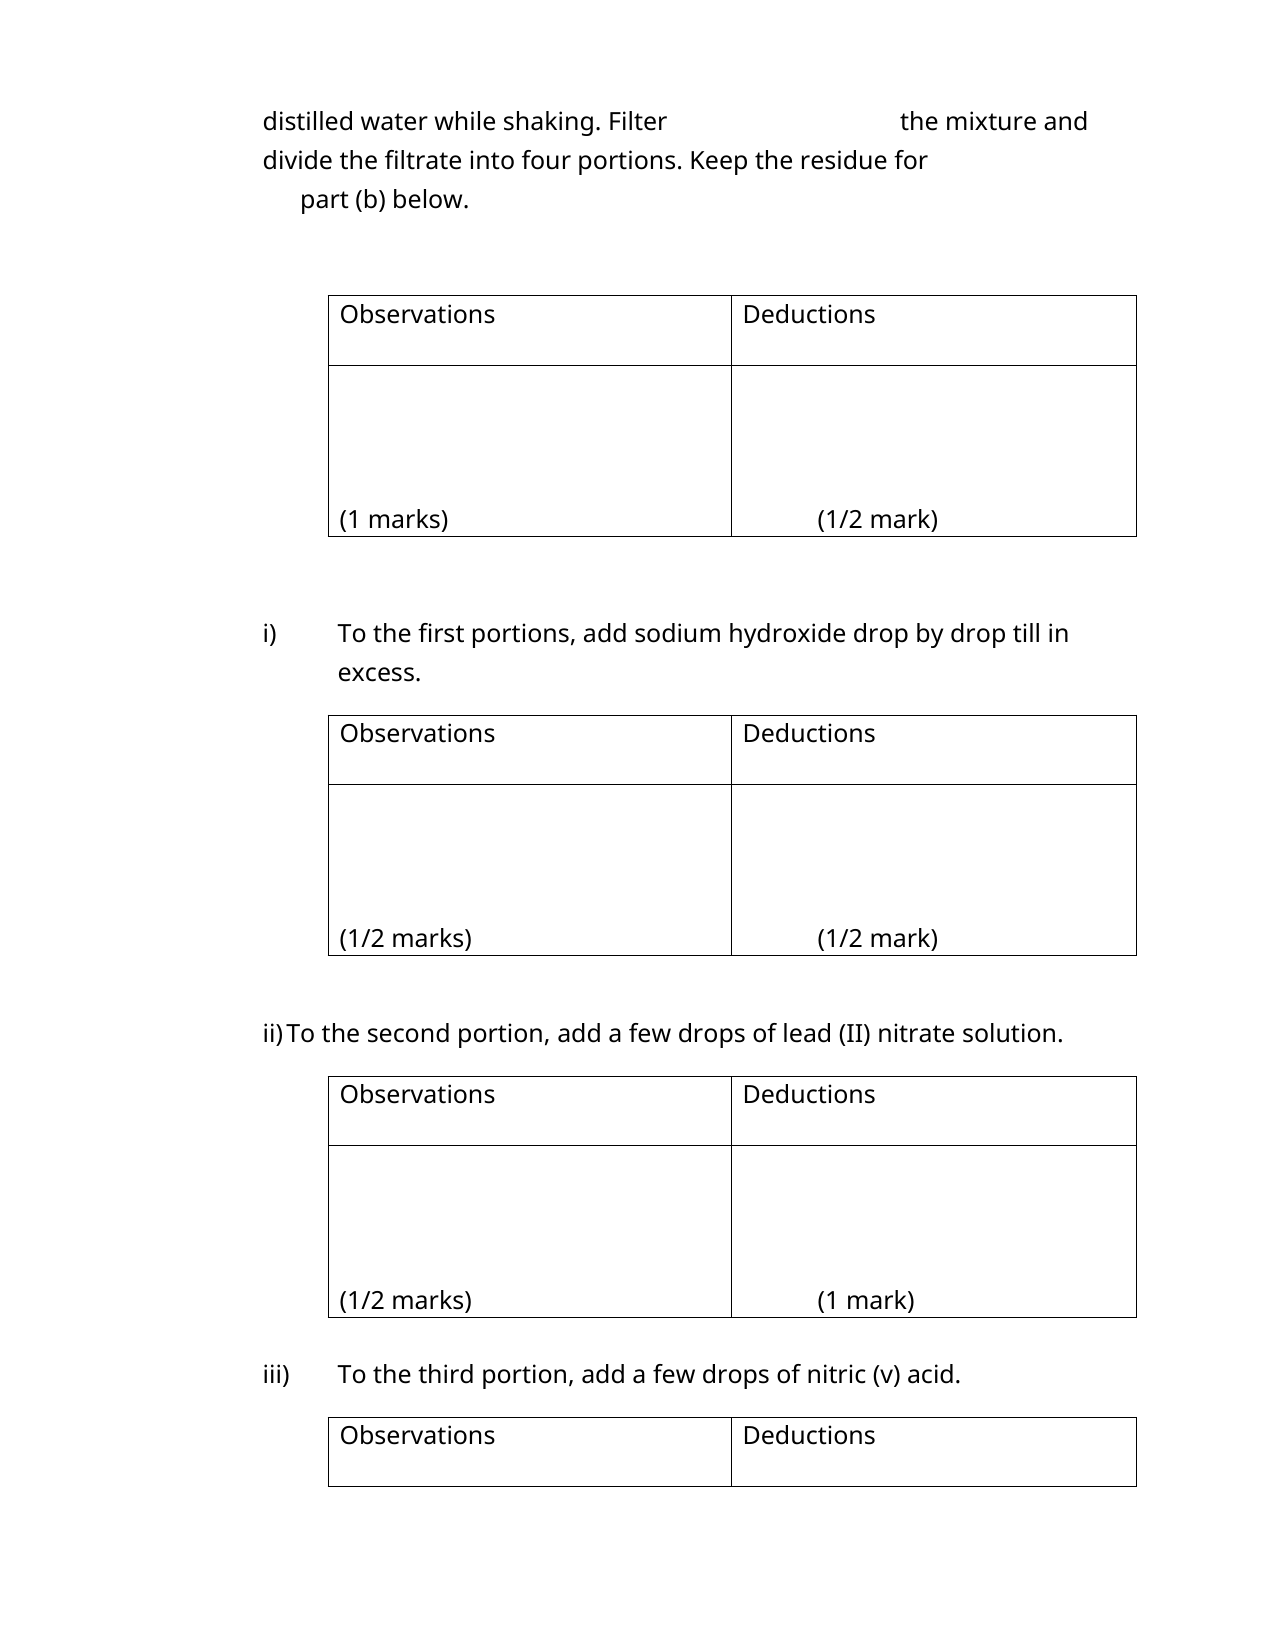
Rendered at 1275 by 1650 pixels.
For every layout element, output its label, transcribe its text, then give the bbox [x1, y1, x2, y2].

table_cell (1 marks) [329, 366, 731, 536]
table_header Deductions [732, 1077, 1136, 1145]
list To the third portion, add a few drops of nitric (v) acid. [262, 1357, 1125, 1391]
list To the second portion, add a few drops of lead (II) nitrate solution. [262, 1016, 1125, 1050]
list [225, 103, 1125, 216]
table_header Observations [329, 1418, 731, 1486]
table_header Deductions [732, 1418, 1136, 1486]
list To the first portions, add sodium hydroxide drop by drop till in excess. [262, 615, 1125, 688]
table_header Observations [329, 716, 731, 784]
table_cell (1/2 mark) [732, 785, 1136, 955]
table_cell (1 mark) [732, 1146, 1136, 1317]
table_header Deductions [732, 296, 1136, 364]
table_cell (1/2 marks) [329, 785, 731, 955]
table_header Observations [329, 296, 731, 364]
table_header Deductions [732, 716, 1136, 784]
table_cell (1/2 mark) [732, 366, 1136, 536]
table_cell (1/2 marks) [329, 1146, 731, 1317]
table_header Observations [329, 1077, 731, 1145]
